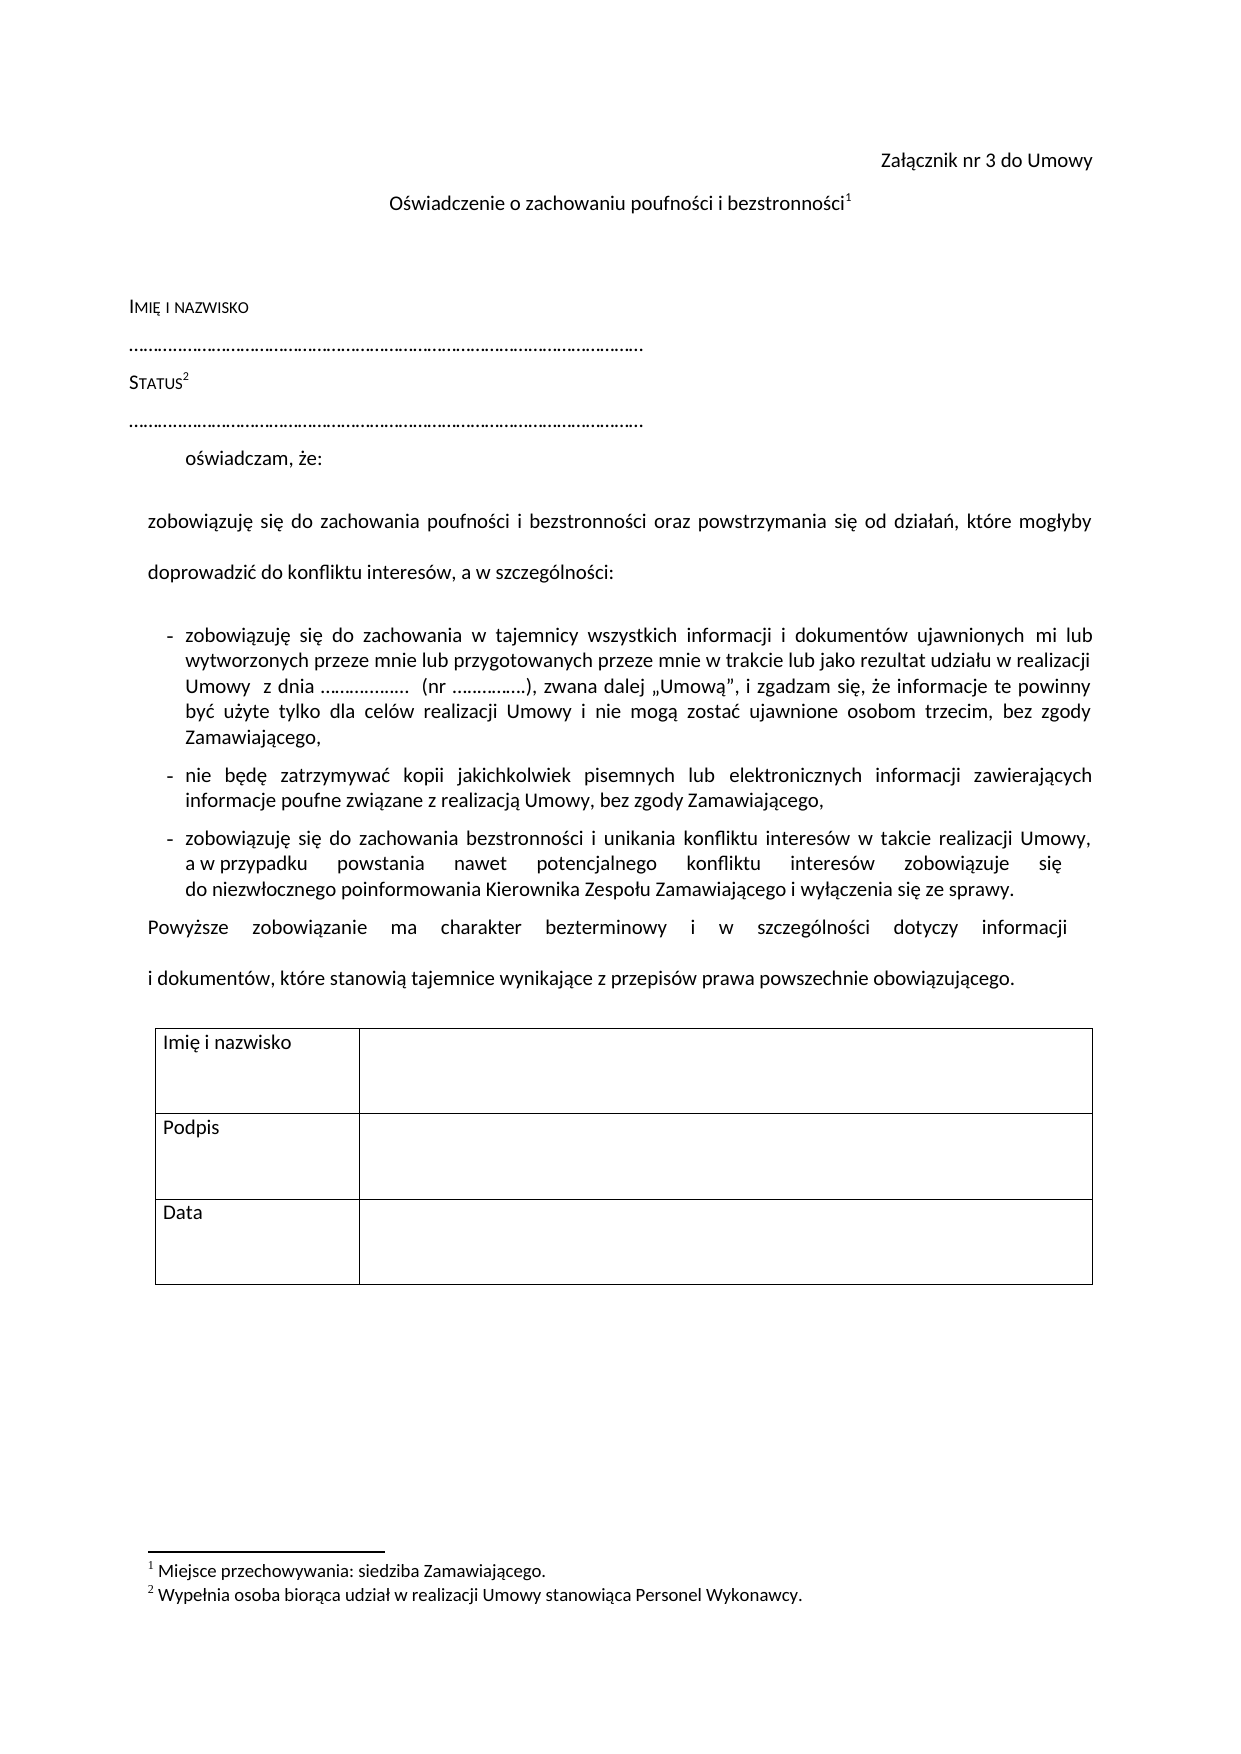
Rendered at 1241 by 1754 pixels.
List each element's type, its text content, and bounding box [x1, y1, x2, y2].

text ………..…………………………………………………………………………………… [129, 331, 1093, 356]
table_cell [360, 1114, 1092, 1198]
text Oświadczenie o zachowaniu poufności i bezstronności [148, 190, 1093, 215]
text Status [129, 369, 1093, 394]
text oświadczam, że: [185, 445, 1093, 470]
text Imię i nazwisko [129, 293, 1093, 318]
text zobowiązuję się do zachowania poufności i bezstronności oraz powstrzymania się od działań, które mogłyby doprowadzić do konfliktu interesów, a w szczególności: [148, 508, 1093, 584]
text Powyższe zobowiązanie ma charakter bezterminowy i w szczególności dotyczy informacji i dokumentów, które stanowią tajemnice wynikające z przepisów prawa powszechnie obowiązującego. [148, 914, 1093, 990]
table_cell Podpis [156, 1114, 359, 1198]
text Załącznik nr 3 do Umowy [148, 148, 1093, 173]
list zobowiązuję się do zachowania w tajemnicy wszystkich informacji i dokumentów ujawnionych mi lub wytworzonych przeze mnie lub przygotowanych przeze mnie w trakcie lub jako rezultat udziału w realizacji Umowy z dnia ……….…..… (nr …..……….), zwana dalej „Umową”, i zgadzam się, że informacje te powinny być użyte tylko dla celów realizacji Umowy i nie mogą zostać ujawnione osobom trzecim, bez zgody Zamawiającego, [166, 622, 1093, 749]
list zobowiązuję się do zachowania bezstronności i unikania konfliktu interesów w takcie realizacji Umowy, a w przypadku powstania nawet potencjalnego konfliktu interesów zobowiązuje się do niezwłocznego poinformowania Kierownika Zespołu Zamawiającego i wyłączenia się ze sprawy. [166, 825, 1093, 901]
table_cell [360, 1200, 1092, 1284]
table_header [360, 1029, 1092, 1113]
list nie będę zatrzymywać kopii jakichkolwiek pisemnych lub elektronicznych informacji zawierających informacje poufne związane z realizacją Umowy, bez zgody Zamawiającego, [166, 762, 1093, 813]
text ………..…………………………………………………………………………………… [129, 407, 1093, 432]
table_header Imię i nazwisko [156, 1029, 359, 1113]
table_cell Data [156, 1200, 359, 1284]
